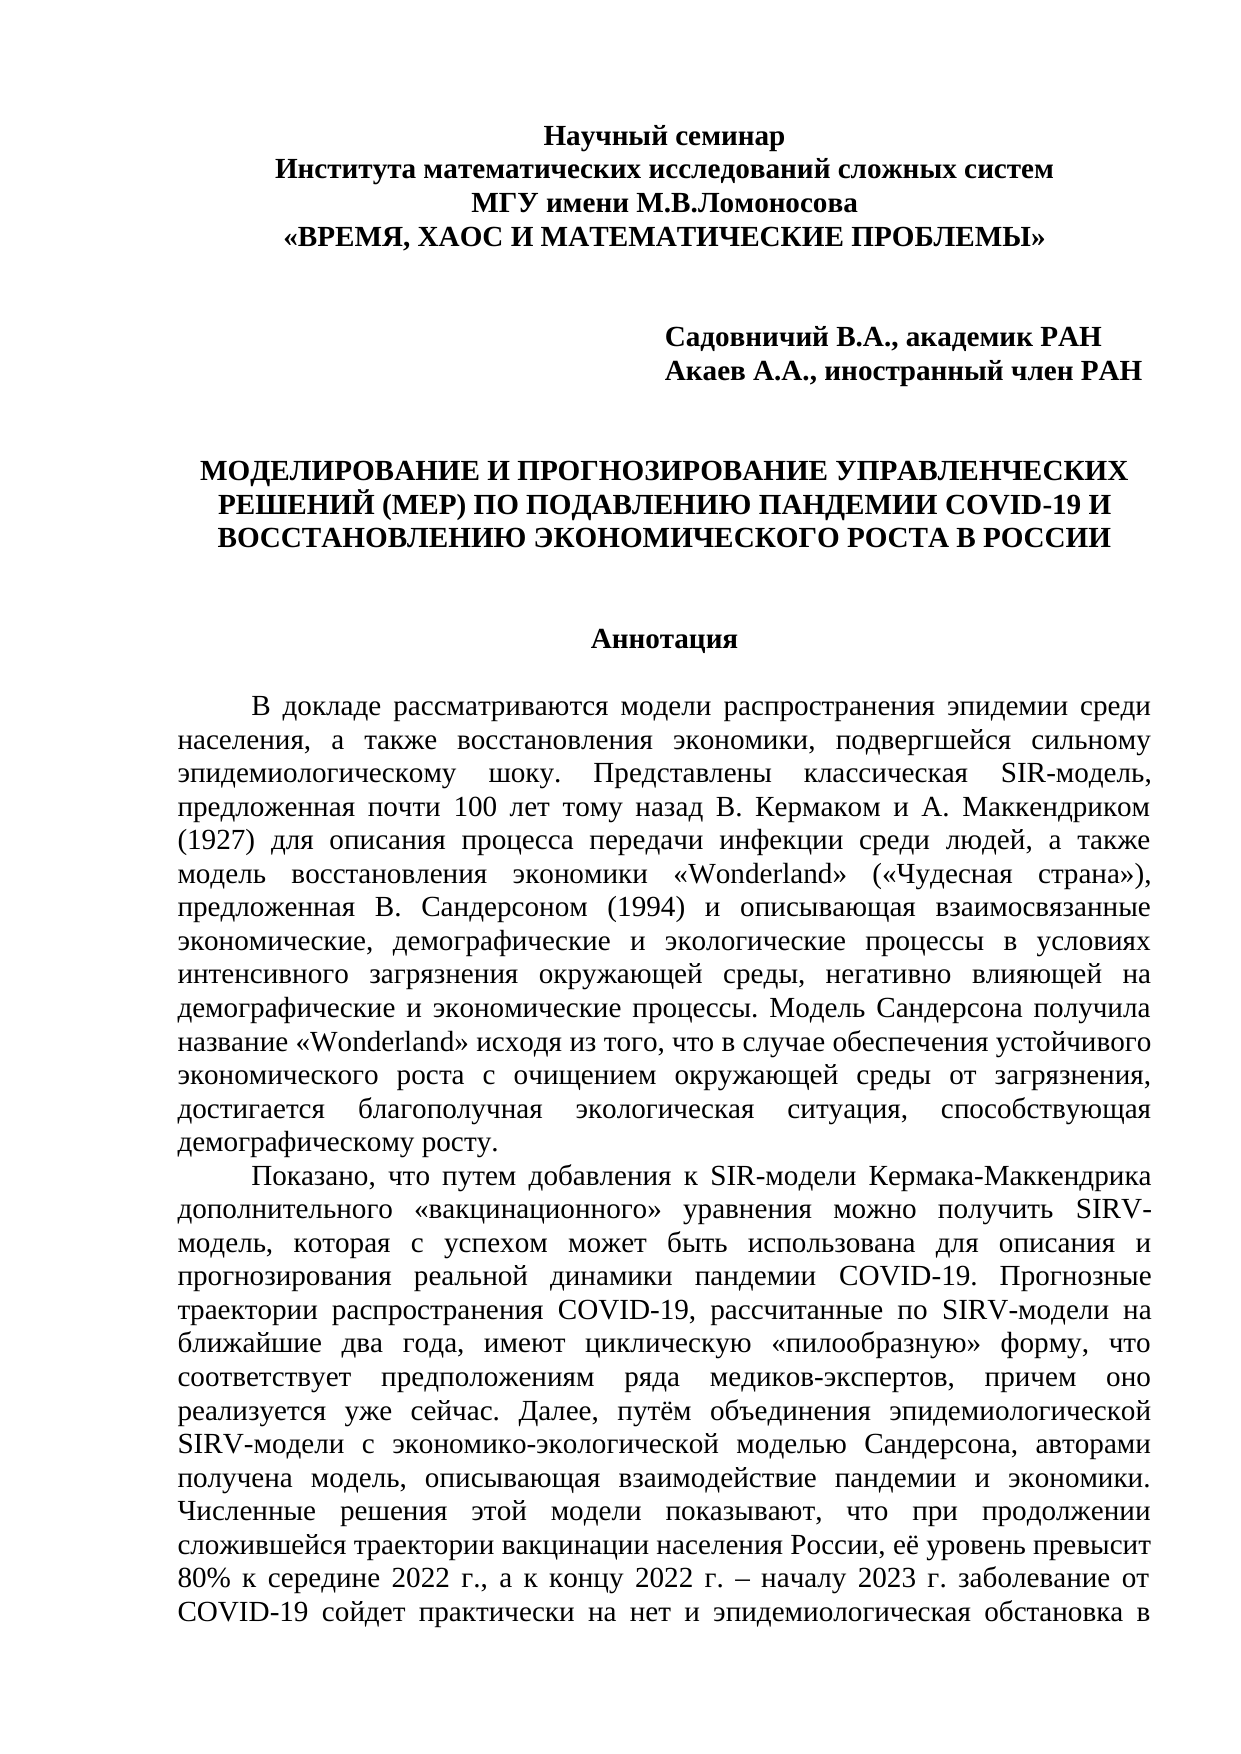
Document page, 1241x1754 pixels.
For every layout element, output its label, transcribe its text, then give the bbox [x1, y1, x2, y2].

text МГУ имени М.В.Ломоносова [177, 185, 1152, 219]
text Садовничий В.А., академик РАН [664, 319, 1152, 353]
text Акаев А.А., иностранный член РАН [664, 353, 1152, 386]
text МОДЕЛИРОВАНИЕ И ПРОГНОЗИРОВАНИЕ УПРАВЛЕНЧЕСКИХ РЕШЕНИЙ (МЕР) ПО ПОДАВЛЕНИЮ ПАНДЕМИИ COVID-19 И ВОССТАНОВЛЕНИЮ ЭКОНОМИЧЕСКОГО РОСТА В РОССИИ [177, 453, 1152, 554]
text Научный семинар [177, 118, 1152, 152]
text «ВРЕМЯ, ХАОС И МАТЕМАТИЧЕСКИЕ ПРОБЛЕМЫ» [177, 219, 1152, 252]
text Института математических исследований сложных систем [177, 152, 1152, 185]
text Аннотация [177, 621, 1152, 655]
text В докладе рассматриваются модели распространения эпидемии среди населения, а также восстановления экономики, подвергшейся сильному эпидемиологическому шоку. Представлены классическая SIR-модель, предложенная почти 100 лет тому назад В. Кермаком и А. Маккендриком (1927) для описания процесса передачи инфекции среди людей, а также модель восстановления экономики «Wonderland» («Чудесная страна»), предложенная В. Сандерсоном (1994) и описывающая взаимосвязанные экономические, демографические и экологические процессы в условиях интенсивного загрязнения окружающей среды, негативно влияющей на демографические и экономические процессы. Модель Сандерсона получила название «Wonderland» исходя из того, что в случае обеспечения устойчивого экономического роста с очищением окружающей среды от загрязнения, достигается благополучная экологическая ситуация, способствующая демографическому росту. [177, 688, 1152, 1158]
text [177, 1158, 1152, 1627]
